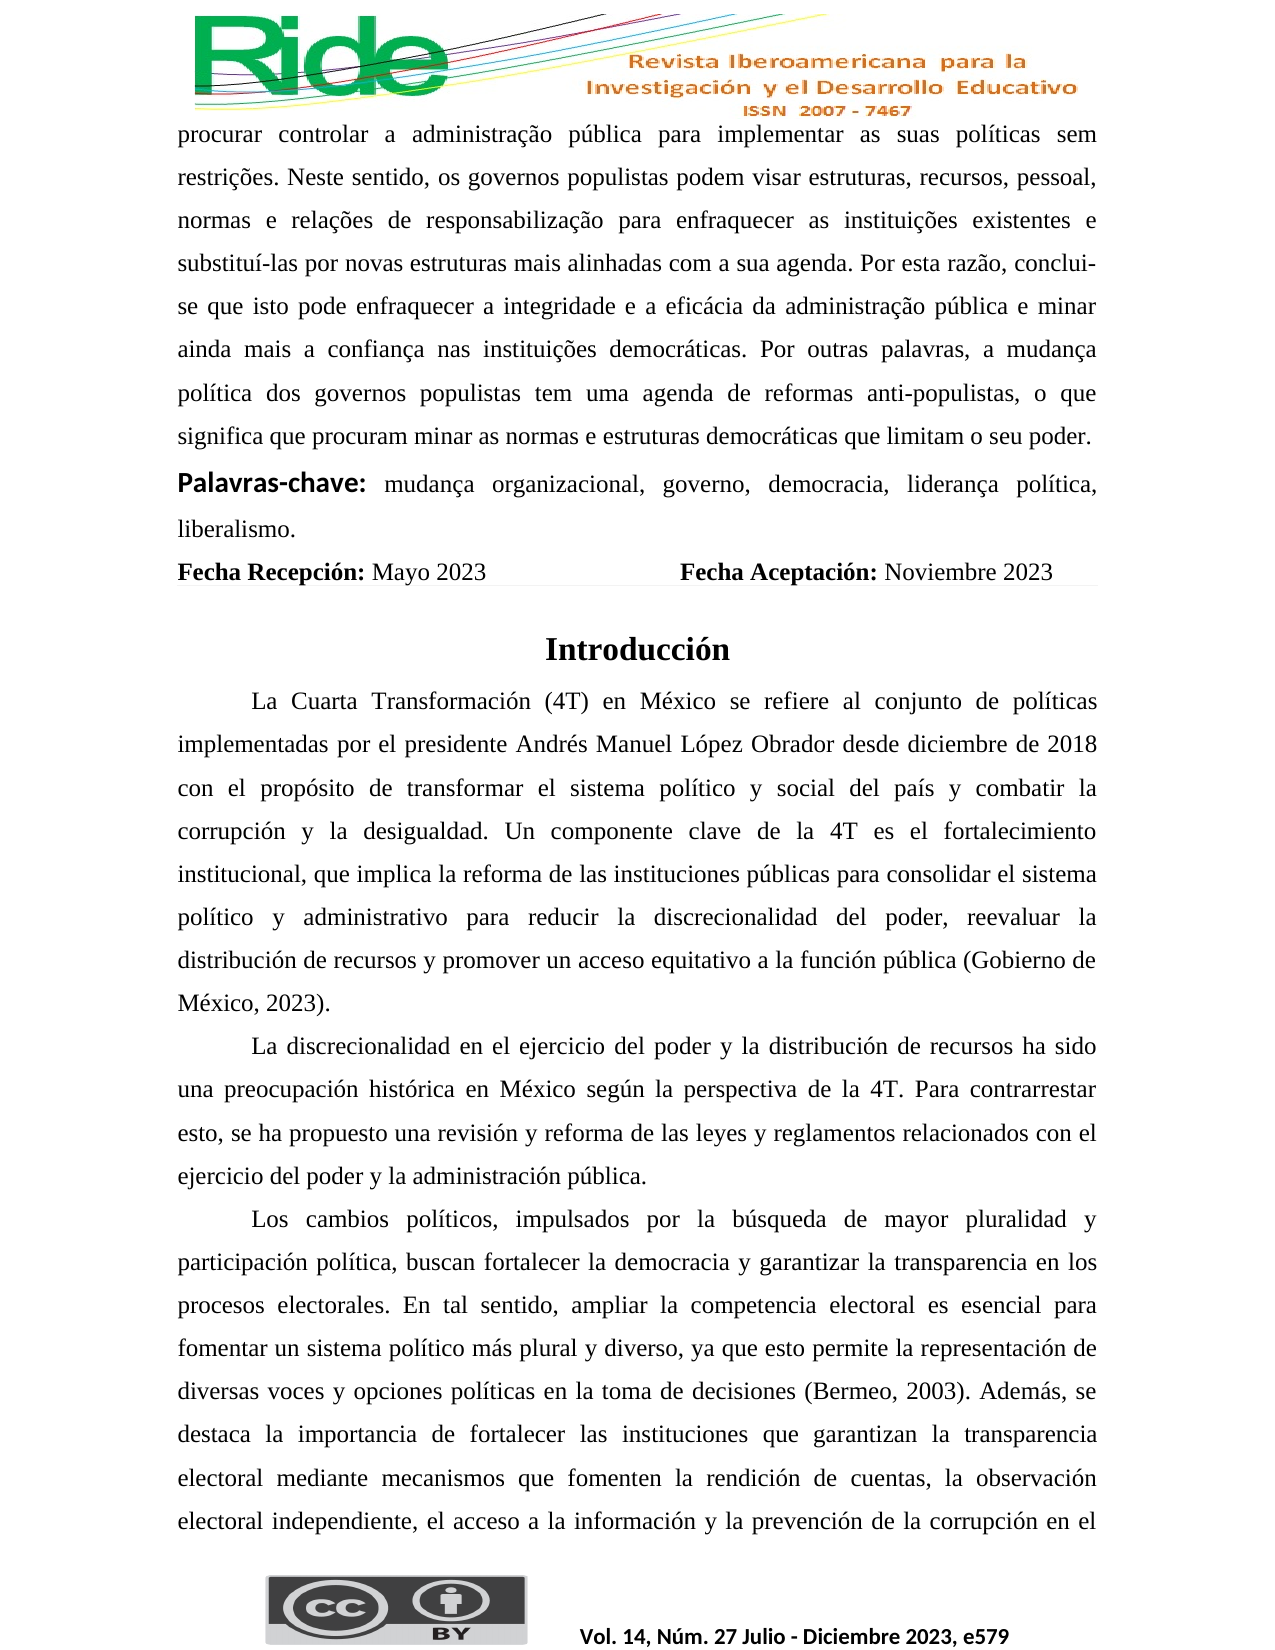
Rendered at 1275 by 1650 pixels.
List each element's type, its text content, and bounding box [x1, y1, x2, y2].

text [177, 1204, 1098, 1534]
text Introducción [177, 629, 1098, 667]
text Palavras-chave: mudança organizacional, governo, democracia, liderança política, liberalismo. [177, 464, 1098, 543]
picture [265, 1575, 528, 1645]
picture [194, 14, 1081, 119]
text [177, 119, 1098, 449]
text La Cuarta Transformación (4T) en México se refiere al conjunto de políticas implementadas por el presidente Andrés Manuel López Obrador desde diciembre de 2018 con el propósito de transformar el sistema político y social del país y combatir la corrupción y la desigualdad. Un componente clave de la 4T es el fortalecimiento institucional, que implica la reforma de las instituciones públicas para consolidar el sistema político y administrativo para reducir la discrecionalidad del poder, reevaluar la distribución de recursos y promover un acceso equitativo a la función pública (Gobierno de México, 2023). [177, 686, 1098, 1017]
text Fecha Recepción: Mayo 2023 Fecha Aceptación: Noviembre 2023 [177, 557, 1098, 585]
text La discrecionalidad en el ejercicio del poder y la distribución de recursos ha sido una preocupación histórica en México según la perspectiva de la 4T. Para contrarrestar esto, se ha propuesto una revisión y reforma de las leyes y reglamentos relacionados con el ejercicio del poder y la administración pública. [177, 1031, 1098, 1189]
